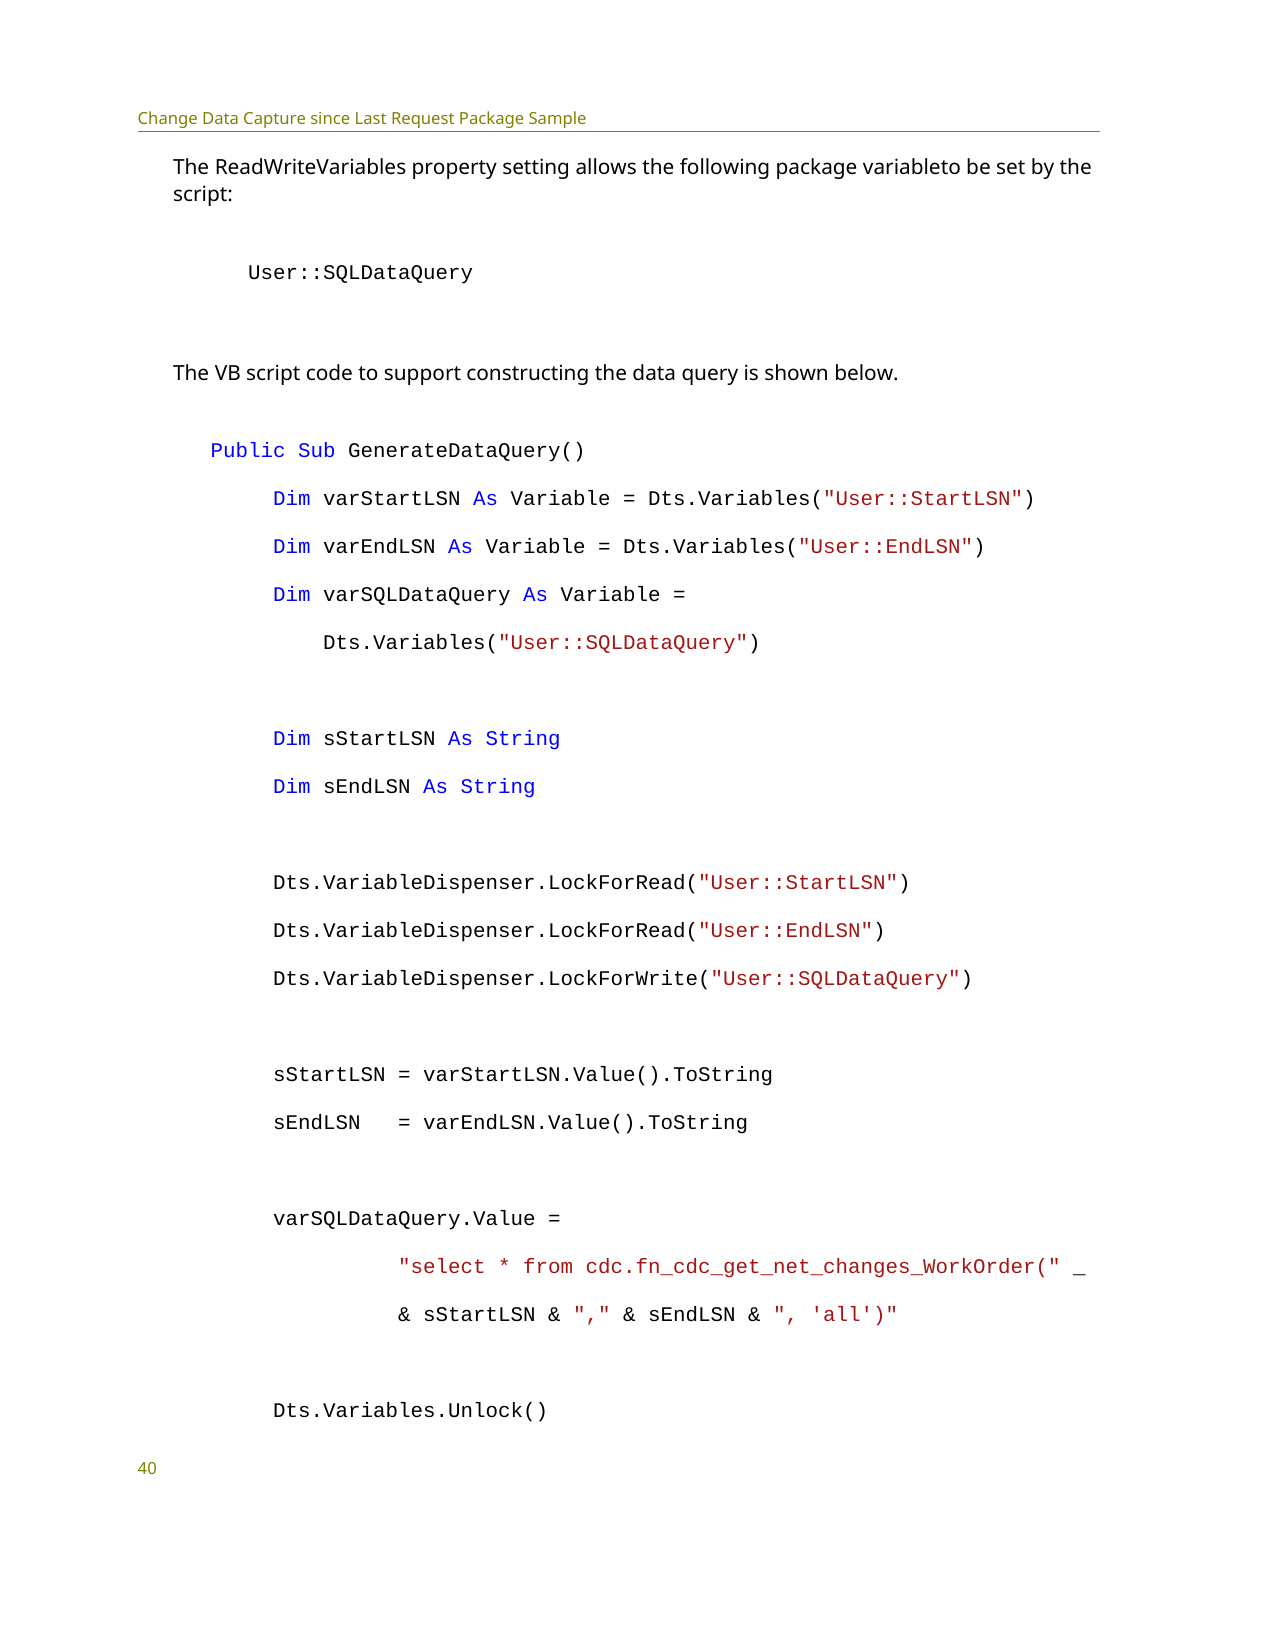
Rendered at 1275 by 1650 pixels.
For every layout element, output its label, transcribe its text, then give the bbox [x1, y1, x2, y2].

text Dts.VariableDispenser.LockForRead("User::StartLSN") [173, 872, 1102, 896]
text sEndLSN = varEndLSN.Value().ToString [173, 1112, 1102, 1136]
text Dim varEndLSN As Variable = Dts.Variables("User::EndLSN") [173, 536, 1102, 559]
text Dim varStartLSN As Variable = Dts.Variables("User::StartLSN") [173, 488, 1102, 512]
text sStartLSN = varStartLSN.Value().ToString [173, 1064, 1102, 1088]
text Dim sEndLSN As String [173, 776, 1102, 800]
text Public Sub GenerateDataQuery() [173, 440, 1102, 463]
text User::SQLDataQuery [248, 262, 1102, 286]
text Dts.Variables("User::SQLDataQuery") [248, 632, 1102, 656]
text & sStartLSN & "," & sEndLSN & ", 'all')" [173, 1304, 1102, 1328]
text Dim varSQLDataQuery As Variable = [173, 584, 1102, 608]
text Dts.Variables.Unlock() [173, 1400, 1102, 1424]
text varSQLDataQuery.Value = [173, 1208, 1102, 1232]
text The VB script code to support constructing the data query is shown below. [173, 358, 1102, 385]
text Dts.VariableDispenser.LockForRead("User::EndLSN") [173, 920, 1102, 944]
text "select * from cdc.fn_cdc_get_net_changes_WorkOrder(" _ [323, 1256, 1102, 1280]
text Dim sStartLSN As String [173, 728, 1102, 752]
text Dts.VariableDispenser.LockForWrite("User::SQLDataQuery") [173, 968, 1102, 992]
text The ReadWriteVariables property setting allows the following package variableto be set by the script: [173, 153, 1102, 207]
